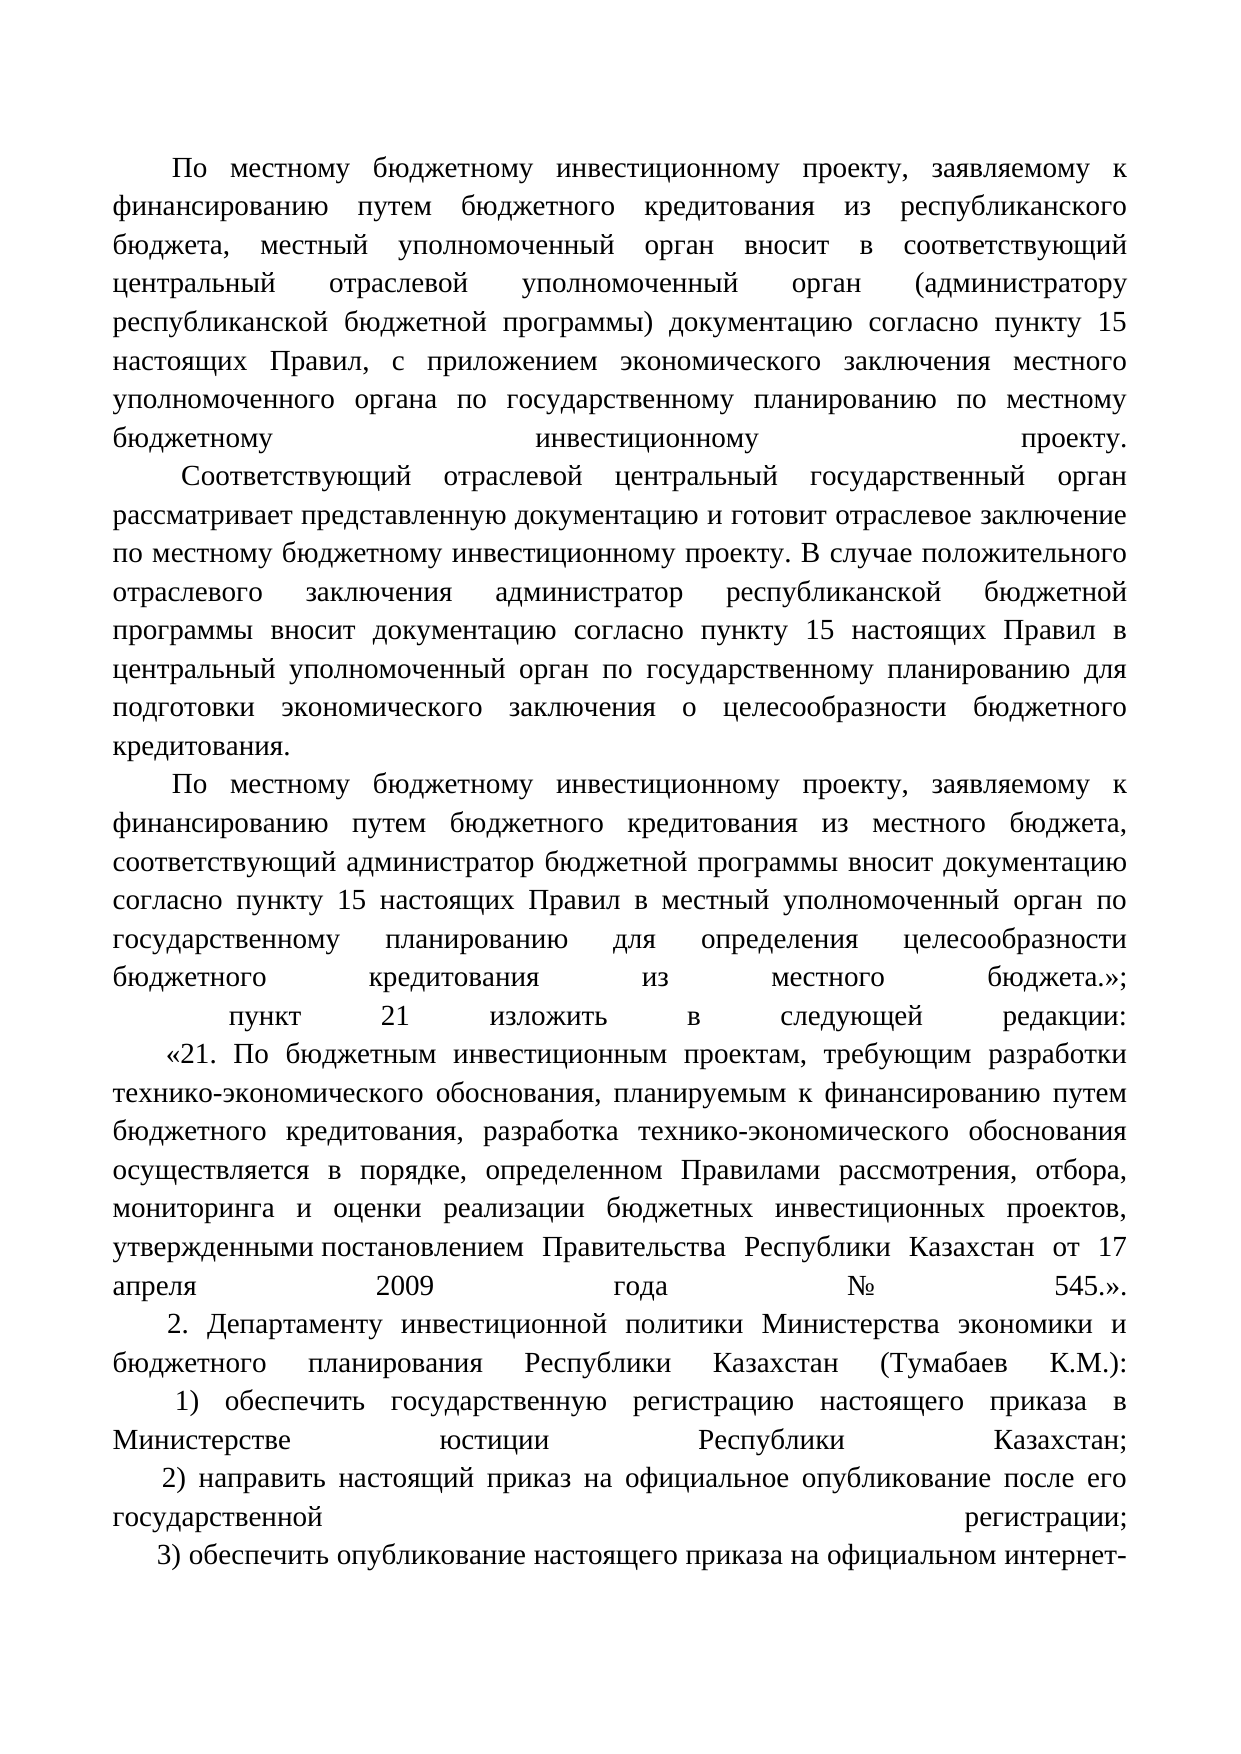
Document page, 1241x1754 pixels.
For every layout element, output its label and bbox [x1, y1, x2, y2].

text [112, 150, 1128, 1571]
